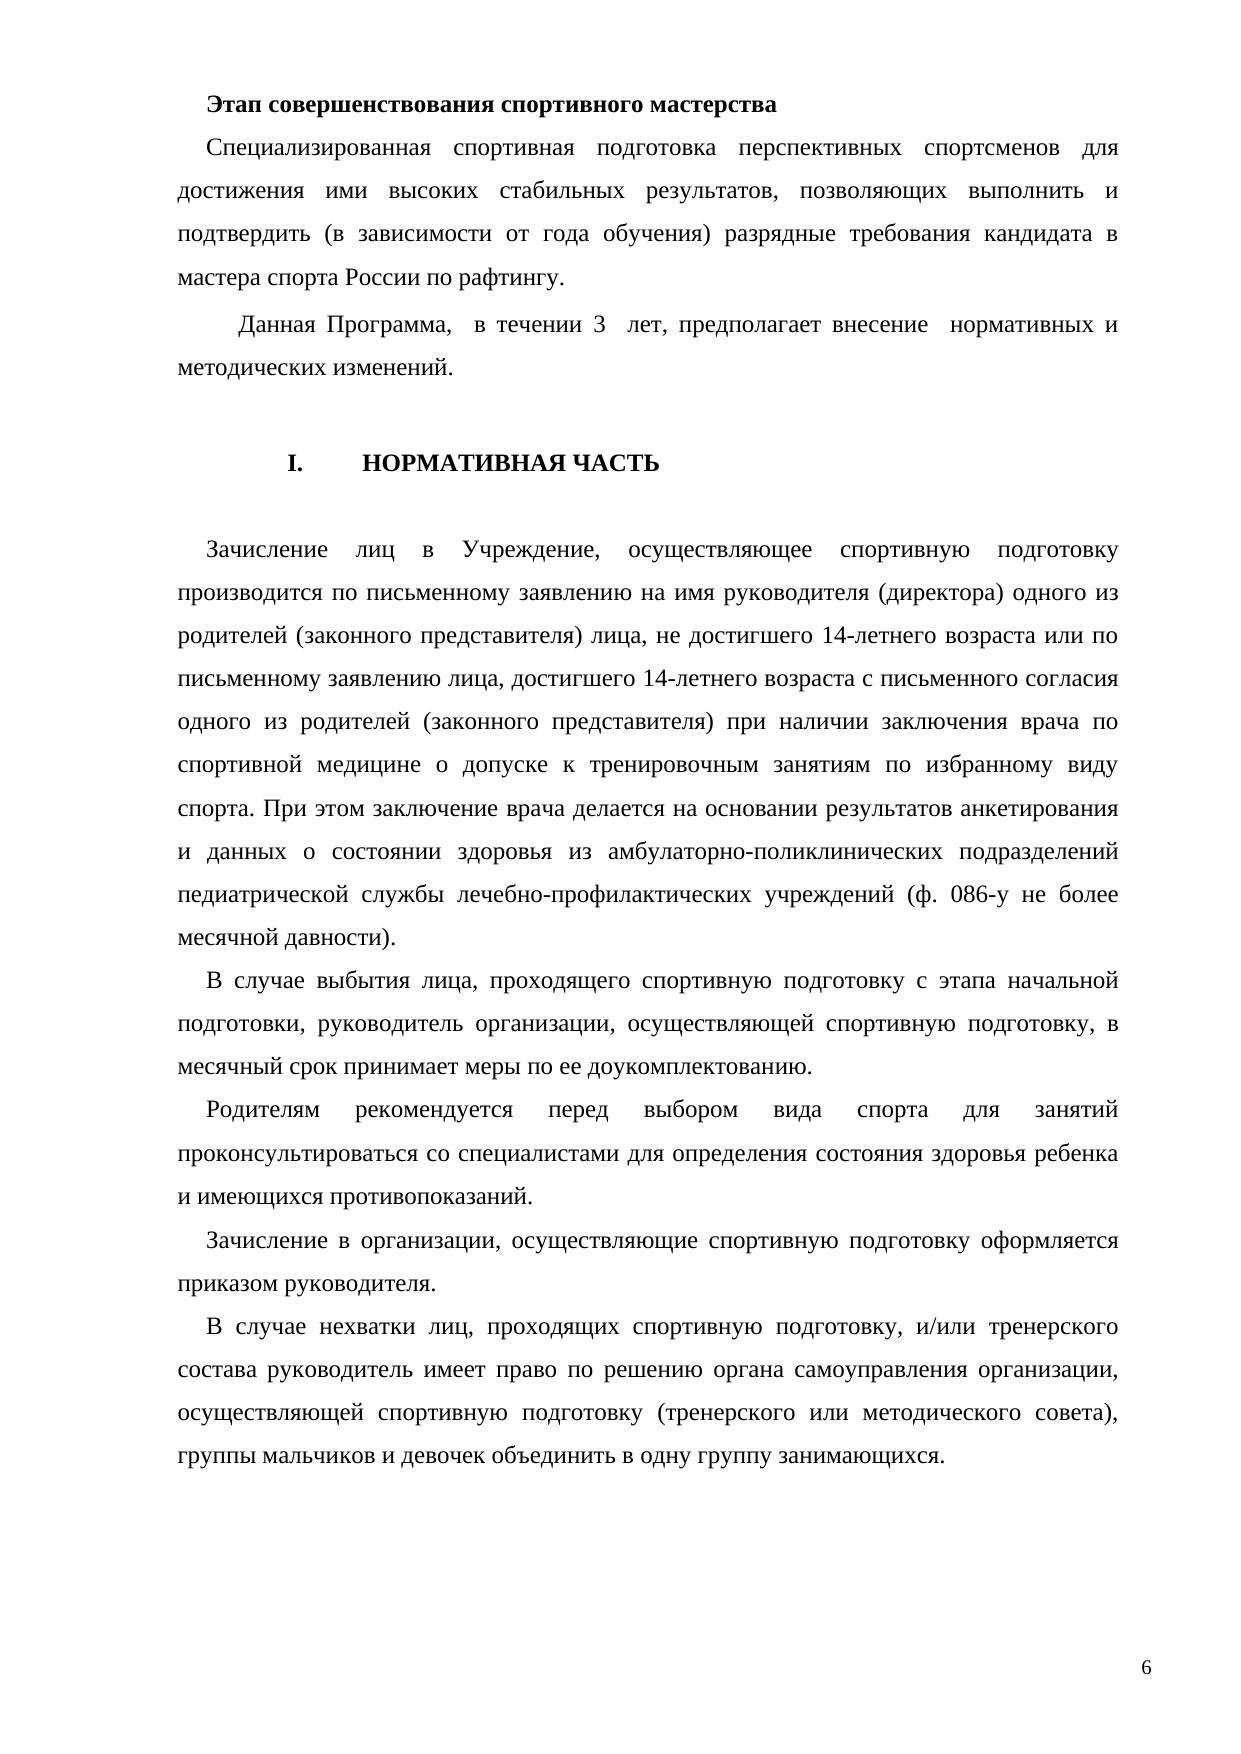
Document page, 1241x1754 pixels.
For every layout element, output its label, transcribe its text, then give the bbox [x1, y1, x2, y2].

list НОРМАТИВНАЯ ЧАСТЬ [287, 448, 1152, 476]
text Родителям рекомендуется перед выбором вида спорта для занятий проконсультироваться со специалистами для определения состояния здоровья ребенка и имеющихся противопоказаний. [177, 1094, 1119, 1209]
list Зачисление лиц в Учреждение, осуществляющее спортивную подготовку производится по письменному заявлению на имя руководителя (директора) одного из родителей (законного представителя) лица, не достигшего 14-летнего возраста или по письменному заявлению лица, достигшего 14-летнего возраста с письменного согласия одного из родителей (законного представителя) при наличии заключения врача по спортивной медицине о допуске к тренировочным занятиям по избранному виду спорта. При этом заключение врача делается на основании результатов анкетирования и данных о состоянии здоровья из амбулаторно-поликлинических подразделений педиатрической службы лечебно-профилактических учреждений (ф. 086-у не более месячной давности). [177, 534, 1119, 951]
list В случае выбытия лица, проходящего спортивную подготовку с этапа начальной подготовки, руководитель организации, осуществляющей спортивную подготовку, в месячный срок принимает меры по ее доукомплектованию. [177, 965, 1119, 1080]
text Специализированная спортивная подготовка перспективных спортсменов для достижения ими высоких стабильных результатов, позволяющих выполнить и подтвердить (в зависимости от года обучения) разрядные требования кандидата в мастера спорта России по рафтингу. [177, 132, 1119, 290]
list В случае нехватки лиц, проходящих спортивную подготовку, и/или тренерского состава руководитель имеет право по решению органа самоуправления организации, осуществляющей спортивную подготовку (тренерского или методического совета), группы мальчиков и девочек объединить в одну группу занимающихся. [177, 1311, 1119, 1469]
text Данная Программа, в течении 3 лет, предполагает внесение нормативных и методических изменений. [177, 309, 1119, 381]
text Этап совершенствования спортивного мастерства [177, 89, 1118, 117]
list Зачисление в организации, осуществляющие спортивную подготовку оформляется приказом руководителя. [177, 1225, 1119, 1297]
